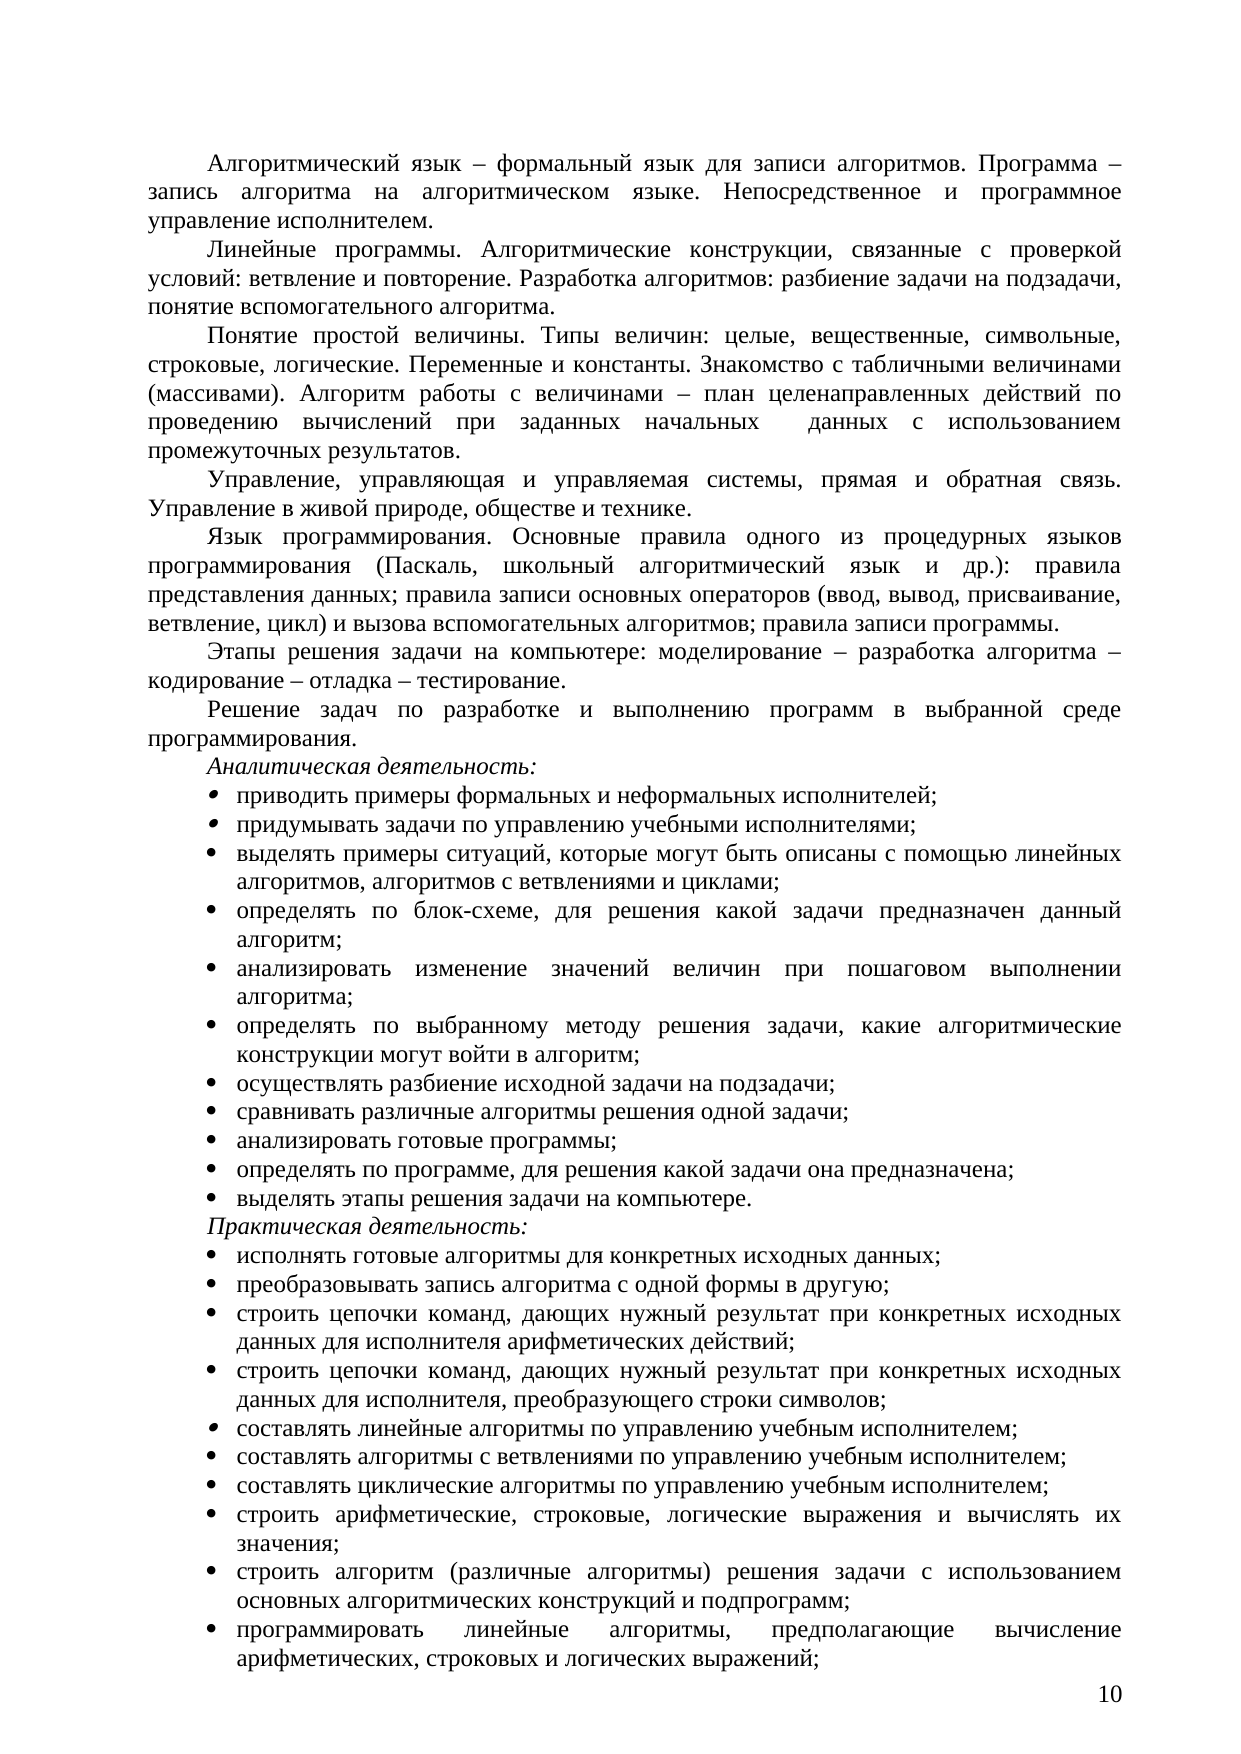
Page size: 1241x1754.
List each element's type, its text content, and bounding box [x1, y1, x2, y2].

text Язык программирования. Основные правила одного из процедурных языков программирования (Паскаль, школьный алгоритмический язык и др.): правила представления данных; правила записи основных операторов (ввод, вывод, присваивание, ветвление, цикл) и вызова вспомогательных алгоритмов; правила записи программы. [148, 521, 1122, 636]
list выделять этапы решения задачи на компьютере. [207, 1183, 1122, 1211]
text Решение задач по разработке и выполнению программ в выбранной среде программирования. [148, 694, 1122, 751]
list исполнять готовые алгоритмы для конкретных исходных данных; [207, 1240, 1122, 1269]
list программировать линейные алгоритмы, предполагающие вычисление арифметических, строковых и логических выражений; [207, 1614, 1122, 1671]
text Этапы решения задачи на компьютере: моделирование – разработка алгоритма – кодирование – отладка – тестирование. [148, 636, 1122, 694]
list определять по блок-схеме, для решения какой задачи предназначен данный алгоритм; [207, 895, 1122, 953]
list преобразовывать запись алгоритма с одной формы в другую; [207, 1269, 1122, 1298]
list строить цепочки команд, дающих нужный результат при конкретных исходных данных для исполнителя, преобразующего строки символов; [207, 1355, 1122, 1413]
list определять по программе, для решения какой задачи она предназначена; [207, 1154, 1122, 1183]
list сравнивать различные алгоритмы решения одной задачи; [207, 1096, 1122, 1125]
text Линейные программы. Алгоритмические конструкции, связанные с проверкой условий: ветвление и повторение. Разработка алгоритмов: разбиение задачи на подзадачи, понятие вспомогательного алгоритма. [148, 234, 1122, 320]
list строить цепочки команд, дающих нужный результат при конкретных исходных данных для исполнителя арифметических действий; [207, 1298, 1122, 1355]
text Аналитическая деятельность: [148, 751, 1122, 780]
list составлять линейные алгоритмы по управлению учебным исполнителем; [207, 1413, 1122, 1441]
text Управление, управляющая и управляемая системы, прямая и обратная связь. Управление в живой природе, обществе и технике. [148, 464, 1122, 521]
text Понятие простой величины. Типы величин: целые, вещественные, символьные, строковые, логические. Переменные и константы. Знакомство с табличными величинами (массивами). Алгоритм работы с величинами – план целенаправленных действий по проведению вычислений при заданных начальных данных с использованием промежуточных результатов. [148, 320, 1122, 464]
list выделять примеры ситуаций, которые могут быть описаны с помощью линейных алгоритмов, алгоритмов с ветвлениями и циклами; [207, 838, 1122, 895]
list анализировать изменение значений величин при пошаговом выполнении алгоритма; [207, 953, 1122, 1010]
list составлять алгоритмы с ветвлениями по управлению учебным исполнителем; [207, 1441, 1122, 1470]
list строить алгоритм (различные алгоритмы) решения задачи с использованием основных алгоритмических конструкций и подпрограмм; [207, 1556, 1122, 1614]
list осуществлять разбиение исходной задачи на подзадачи; [207, 1068, 1122, 1096]
text Алгоритмический язык – формальный язык для записи алгоритмов. Программа – запись алгоритма на алгоритмическом языке. Непосредственное и программное управление исполнителем. [148, 148, 1122, 234]
list строить арифметические, строковые, логические выражения и вычислять их значения; [207, 1499, 1122, 1556]
list приводить примеры формальных и неформальных исполнителей; [207, 780, 1122, 809]
list анализировать готовые программы; [207, 1125, 1122, 1154]
text Практическая деятельность: [207, 1211, 1122, 1240]
list определять по выбранному методу решения задачи, какие алгоритмические конструкции могут войти в алгоритм; [207, 1010, 1122, 1068]
list составлять циклические алгоритмы по управлению учебным исполнителем; [207, 1470, 1122, 1499]
list придумывать задачи по управлению учебными исполнителями; [207, 809, 1122, 838]
